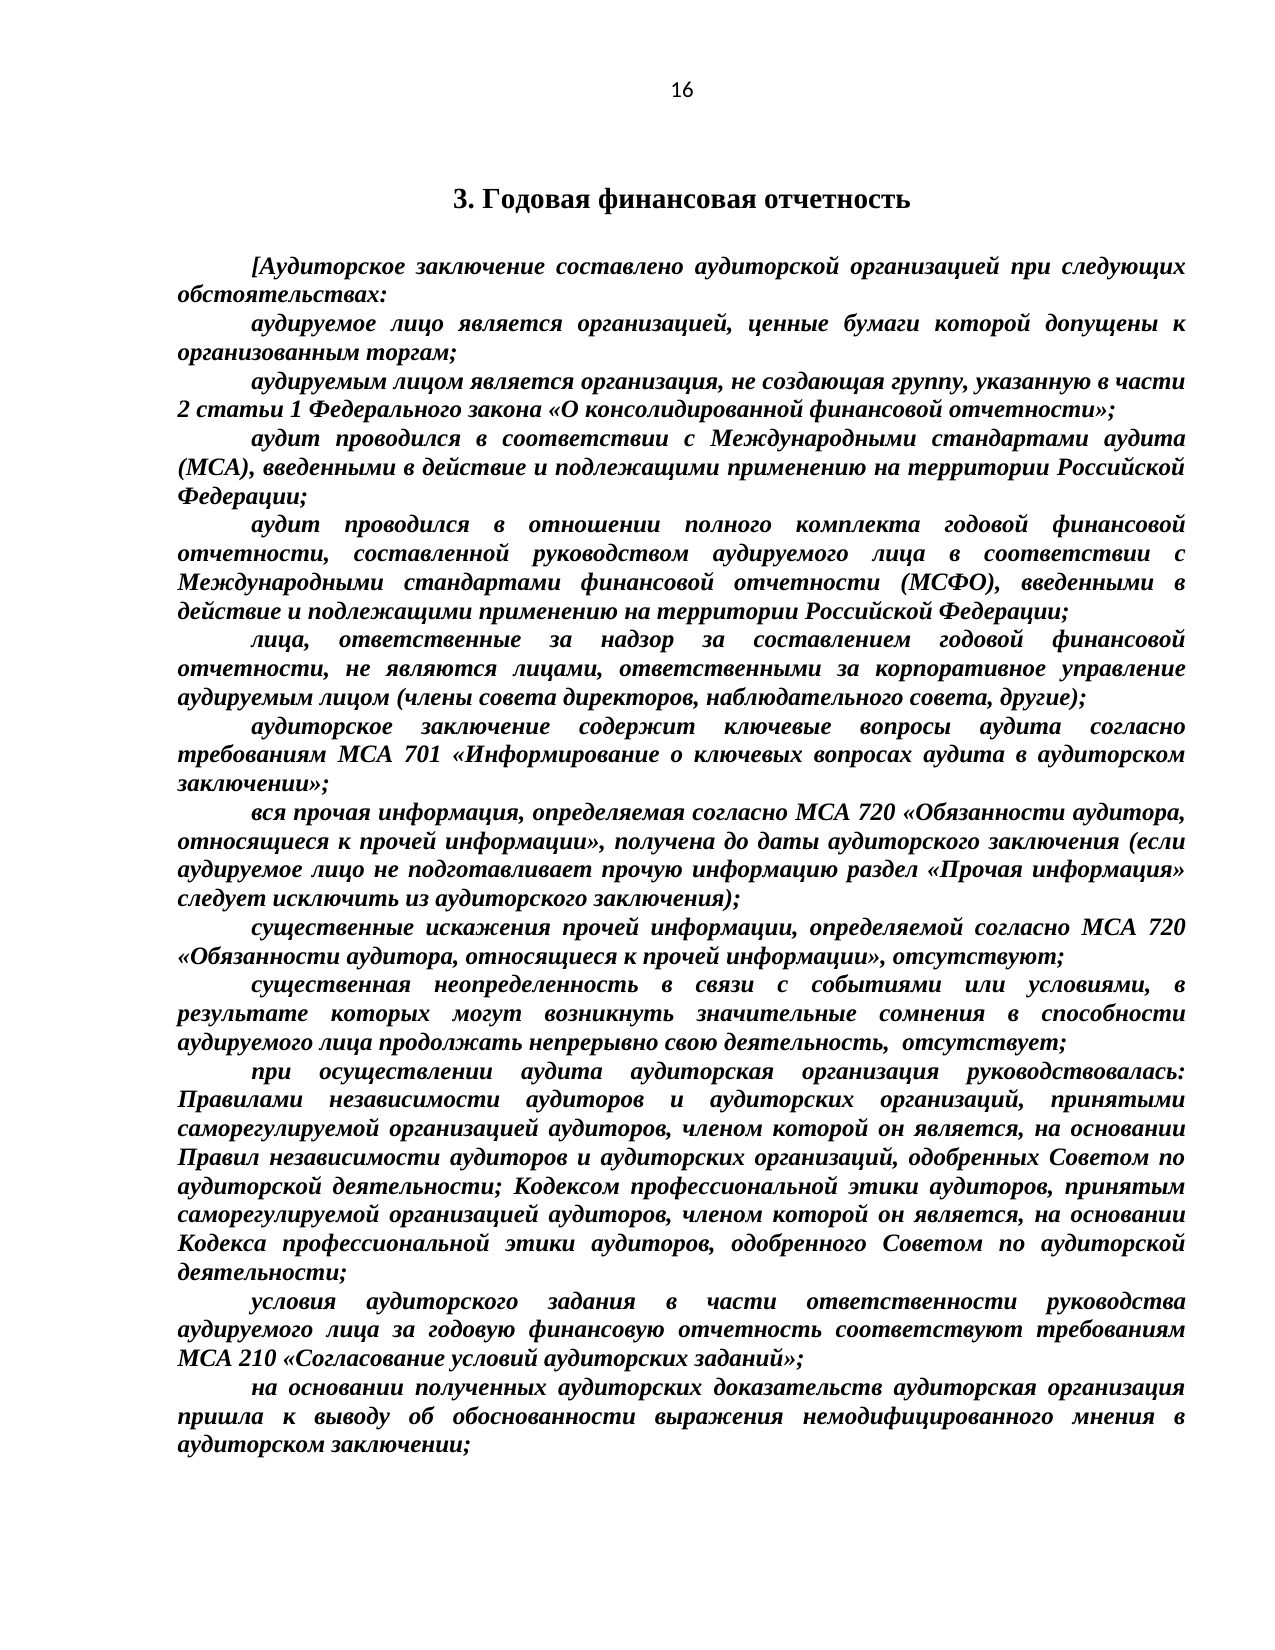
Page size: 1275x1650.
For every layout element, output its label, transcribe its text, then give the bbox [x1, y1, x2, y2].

text существенные искажения прочей информации, определяемой согласно МСА 720 «Обязанности аудитора, относящиеся к прочей информации», отсутствуют; [177, 912, 1186, 969]
text аудиторское заключение содержит ключевые вопросы аудита согласно требованиям МСА 701 «Информирование о ключевых вопросах аудита в аудиторском заключении»; [177, 711, 1186, 797]
text аудируемым лицом является организация, не создающая группу, указанную в части 2 статьи 1 Федерального закона «О консолидированной финансовой отчетности»; [177, 366, 1186, 423]
text существенная неопределенность в связи с событиями или условиями, в результате которых могут возникнуть значительные сомнения в способности аудируемого лица продолжать непрерывно свою деятельность, отсутствует; [177, 969, 1186, 1056]
text аудит проводился в соответствии с Международными стандартами аудита (МСА), введенными в действие и подлежащими применению на территории Российской Федерации; [177, 423, 1186, 509]
text [Аудиторское заключение составлено аудиторской организацией при следующих обстоятельствах: [177, 251, 1186, 308]
text при осуществлении аудита аудиторская организация руководствовалась: Правилами независимости аудиторов и аудиторских организаций, принятыми саморегулируемой организацией аудиторов, членом которой он является, на основании Правил независимости аудиторов и аудиторских организаций, одобренных Советом по аудиторской деятельности; Кодексом профессиональной этики аудиторов, принятым саморегулируемой организацией аудиторов, членом которой он является, на основании Кодекса профессиональной этики аудиторов, одобренного Советом по аудиторской деятельности; [177, 1056, 1186, 1286]
text аудит проводился в отношении полного комплекта годовой финансовой отчетности, составленной руководством аудируемого лица в соответствии с Международными стандартами финансовой отчетности (МСФО), введенными в действие и подлежащими применению на территории Российской Федерации; [177, 509, 1186, 624]
text аудируемое лицо является организацией, ценные бумаги которой допущены к организованным торгам; [177, 308, 1186, 366]
text условия аудиторского задания в части ответственности руководства аудируемого лица за годовую финансовую отчетность соответствуют требованиям МСА 210 «Согласование условий аудиторских заданий»; [177, 1286, 1186, 1372]
text лица, ответственные за надзор за составлением годовой финансовой отчетности, не являются лицами, ответственными за корпоративное управление аудируемым лицом (члены совета директоров, наблюдательного совета, другие); [177, 624, 1186, 711]
subtitle 3. Годовая финансовая отчетность [177, 181, 1186, 214]
text вся прочая информация, определяемая согласно МСА 720 «Обязанности аудитора, относящиеся к прочей информации», получена до даты аудиторского заключения (если аудируемое лицо не подготавливает прочую информацию раздел «Прочая информация» следует исключить из аудиторского заключения); [177, 797, 1186, 912]
text на основании полученных аудиторских доказательств аудиторская организация пришла к выводу об обоснованности выражения немодифицированного мнения в аудиторском заключении; [177, 1372, 1186, 1458]
